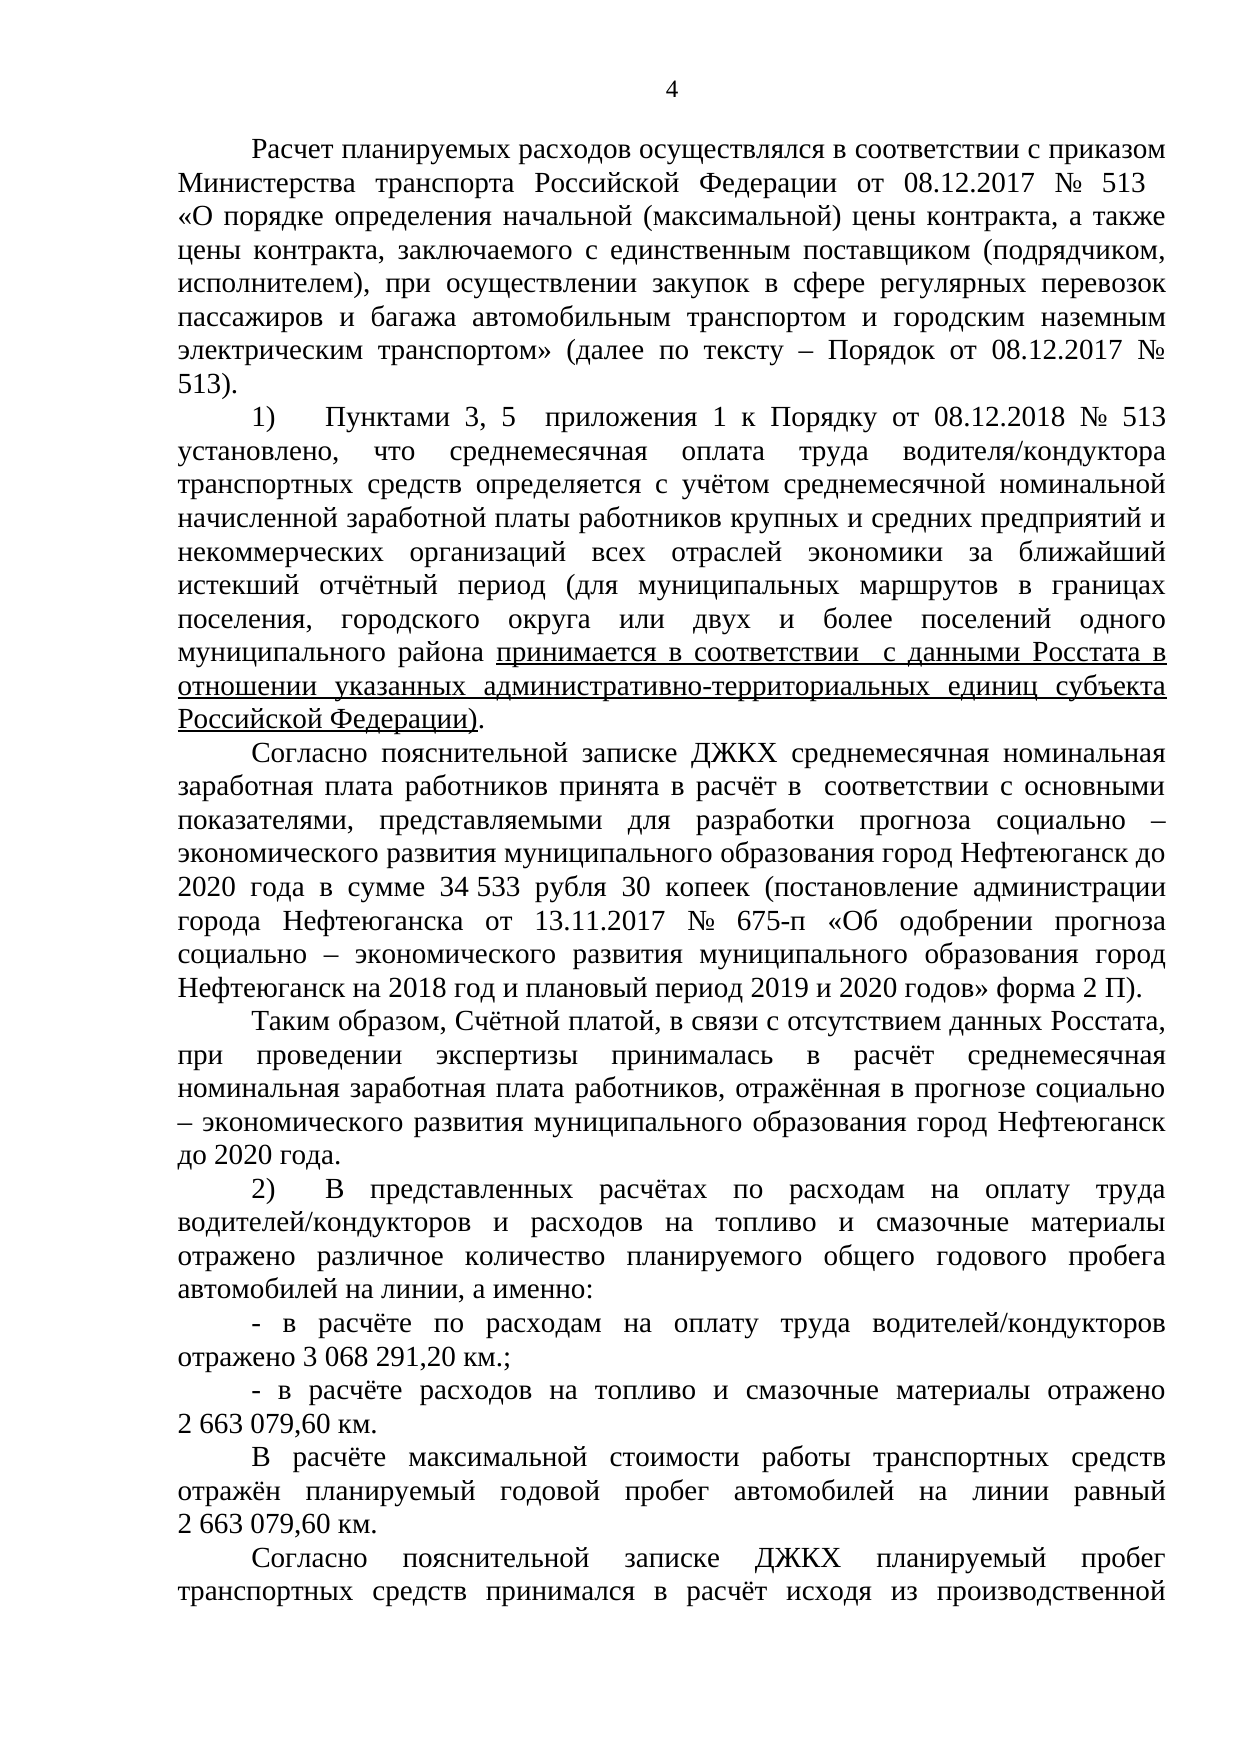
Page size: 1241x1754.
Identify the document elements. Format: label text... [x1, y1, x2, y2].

list В представленных расчётах по расходам на оплату труда водителей/кондукторов и расходов на топливо и смазочные материалы отражено различное количество планируемого общего годового пробега автомобилей на линии, а именно: [177, 1171, 1167, 1305]
text Согласно пояснительной записке ДЖКХ среднемесячная номинальная заработная плата работников принята в расчёт в соответствии с основными показателями, представляемыми для разработки прогноза социально – экономического развития муниципального образования город Нефтеюганск до 2020 года в сумме 34 533 рубля 30 копеек (постановление администрации города Нефтеюганска от 13.11.2017 № 675-п «Об одобрении прогноза социально – экономического развития муниципального образования город Нефтеюганск на 2018 год и плановый период 2019 и 2020 годов» форма 2 П). [177, 735, 1167, 1003]
list - в расчёте по расходам на оплату труда водителей/кондукторов отражено 3 068 291,20 км.; [177, 1305, 1167, 1372]
list Расчет планируемых расходов осуществлялся в соответствии с приказом Министерства транспорта Российской Федерации от 08.12.2017 № 513 «О порядке определения начальной (максимальной) цены контракта, а также цены контракта, заключаемого с единственным поставщиком (подрядчиком, исполнителем), при осуществлении закупок в сфере регулярных перевозок пассажиров и багажа автомобильным транспортом и городским наземным электрическим транспортом» (далее по тексту – Порядок от 08.12.2017 № 513). [177, 131, 1167, 399]
list Пунктами 3, 5 приложения 1 к Порядку от 08.12.2018 № 513 установлено, что среднемесячная оплата труда водителя/кондуктора транспортных средств определяется с учётом среднемесячной номинальной начисленной заработной платы работников крупных и средних предприятий и некоммерческих организаций всех отраслей экономики за ближайший истекший отчётный период (для муниципальных маршрутов в границах поселения, городского округа или двух и более поселений одного муниципального района принимается в соответствии с данными Росстата в отношении указанных административно-территориальных единиц субъекта Российской Федерации). [177, 399, 1167, 697]
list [177, 1540, 1167, 1607]
list Таким образом, Счётной платой, в связи с отсутствием данных Росстата, при проведении экспертизы принималась в расчёт среднемесячная номинальная заработная плата работников, отражённая в прогнозе социально – экономического развития муниципального образования город Нефтеюганск до 2020 года. [177, 1003, 1167, 1171]
list В расчёте максимальной стоимости работы транспортных средств отражён планируемый годовой пробег автомобилей на линии равный 2 663 079,60 км. [177, 1439, 1167, 1540]
list - в расчёте расходов на топливо и смазочные материалы отражено 2 663 079,60 км. [177, 1372, 1167, 1439]
